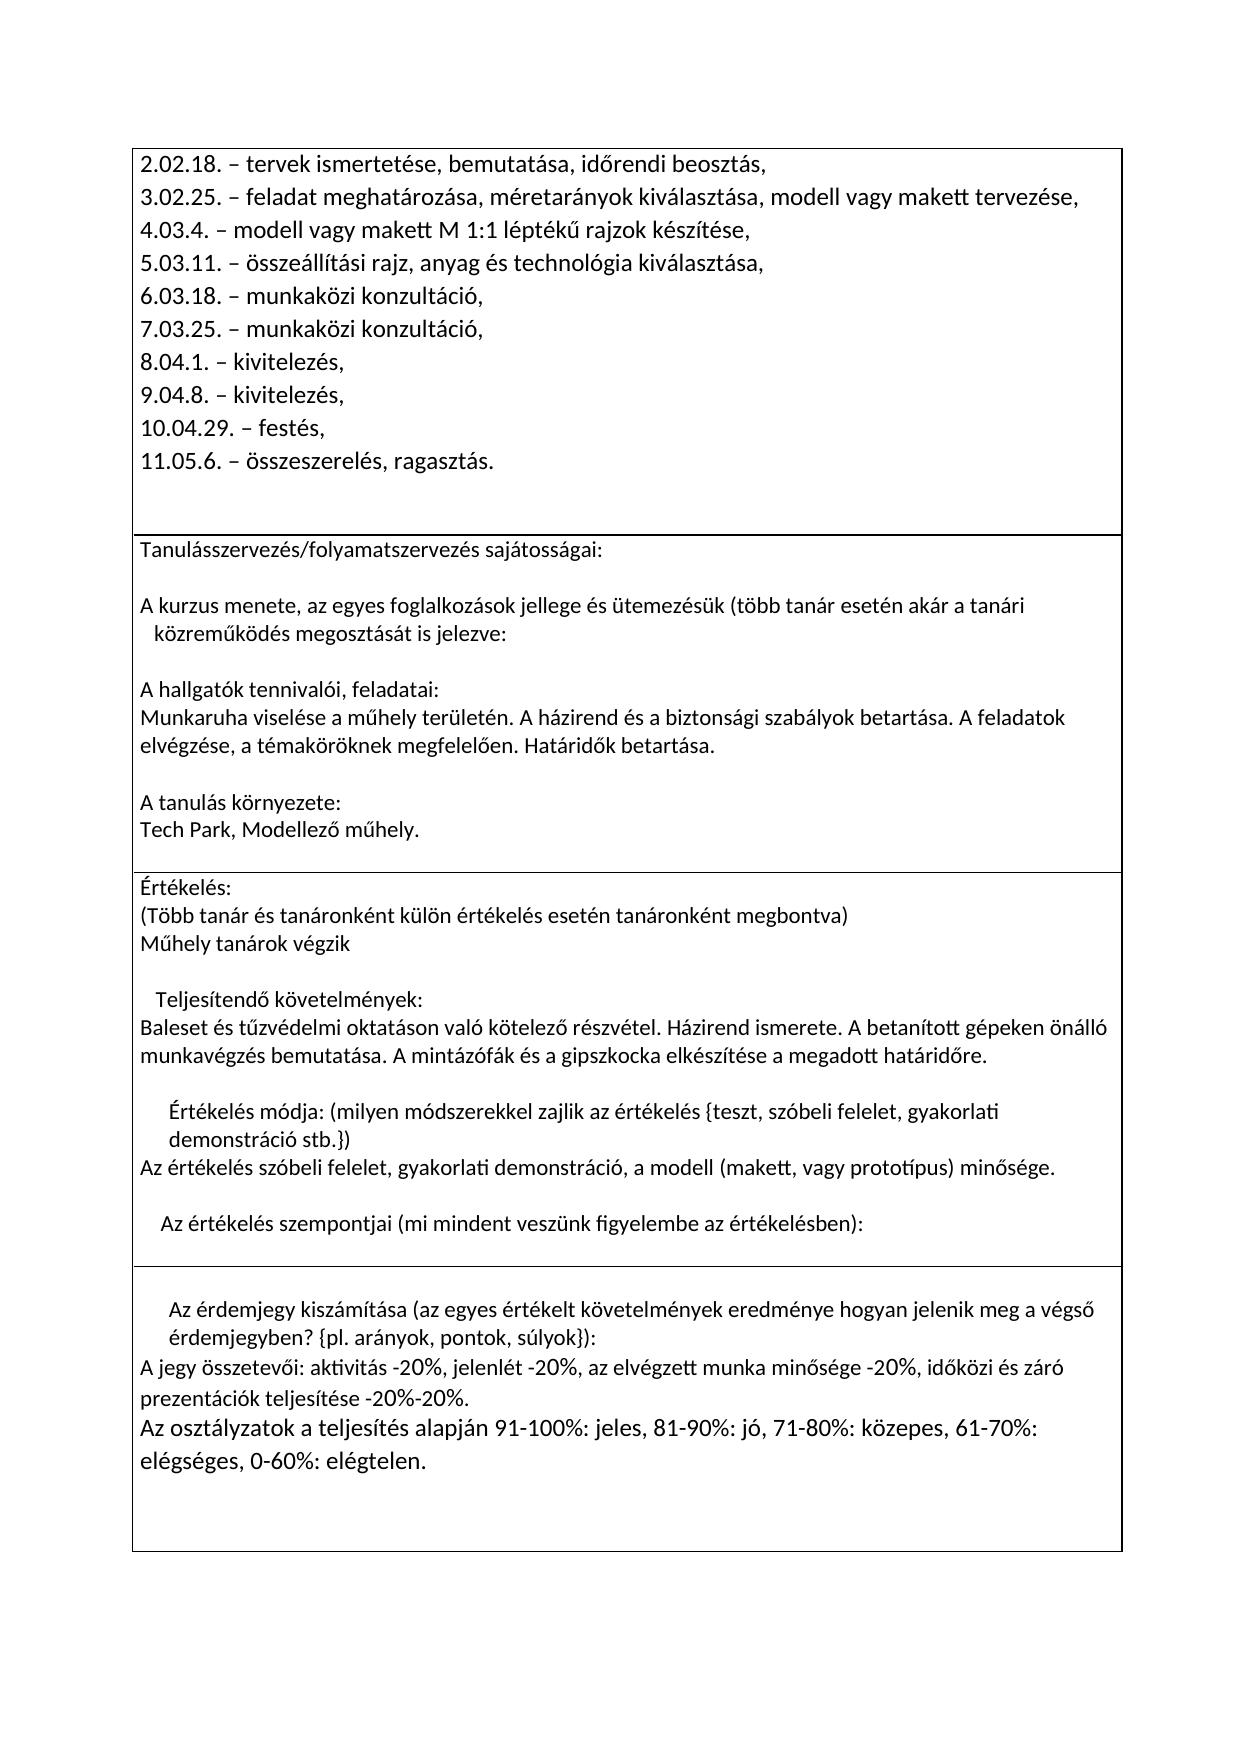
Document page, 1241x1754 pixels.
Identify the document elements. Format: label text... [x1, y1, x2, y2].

table_cell Tanulásszervezés/folyamatszervezés sajátosságai: A kurzus menete, az egyes foglalkozások jellege és ütemezésük (több tanár esetén akár a tanári közreműködés megosztását is jelezve: A hallgatók tennivalói, feladatai: Munkaruha viselése a műhely területén. A házirend és a biztonsági szabályok betartása. A feladatok elvégzése, a témaköröknek megfelelően. Határidők betartása. A tanulás környezete: Tech Park, Modellező műhely. [133, 535, 1121, 872]
table_cell Az érdemjegy kiszámítása (az egyes értékelt követelmények eredménye hogyan jelenik meg a végső érdemjegyben? {pl. arányok, pontok, súlyok}): A jegy összetevői: aktivitás -20%, jelenlét -20%, az elvégzett munka minősége -20%, időközi és záró prezentációk teljesítése -20%-20%. Az osztályzatok a teljesítés alapján 91-100%: jeles, 81-90%: jó, 71-80%: közepes, 61-70%: elégséges, 0-60%: elégtelen. [133, 1267, 1121, 1551]
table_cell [133, 149, 1121, 534]
table_cell Értékelés: (Több tanár és tanáronként külön értékelés esetén tanáronként megbontva) Műhely tanárok végzik Teljesítendő követelmények: Baleset és tűzvédelmi oktatáson való kötelező részvétel. Házirend ismerete. A betanított gépeken önálló munkavégzés bemutatása. A mintázófák és a gipszkocka elkészítése a megadott határidőre. Értékelés módja: (milyen módszerekkel zajlik az értékelés {teszt, szóbeli felelet, gyakorlati demonstráció stb.}) Az értékelés szóbeli felelet, gyakorlati demonstráció, a modell (makett, vagy prototípus) minősége. Az értékelés szempontjai (mi mindent veszünk figyelembe az értékelésben): [133, 873, 1121, 1266]
